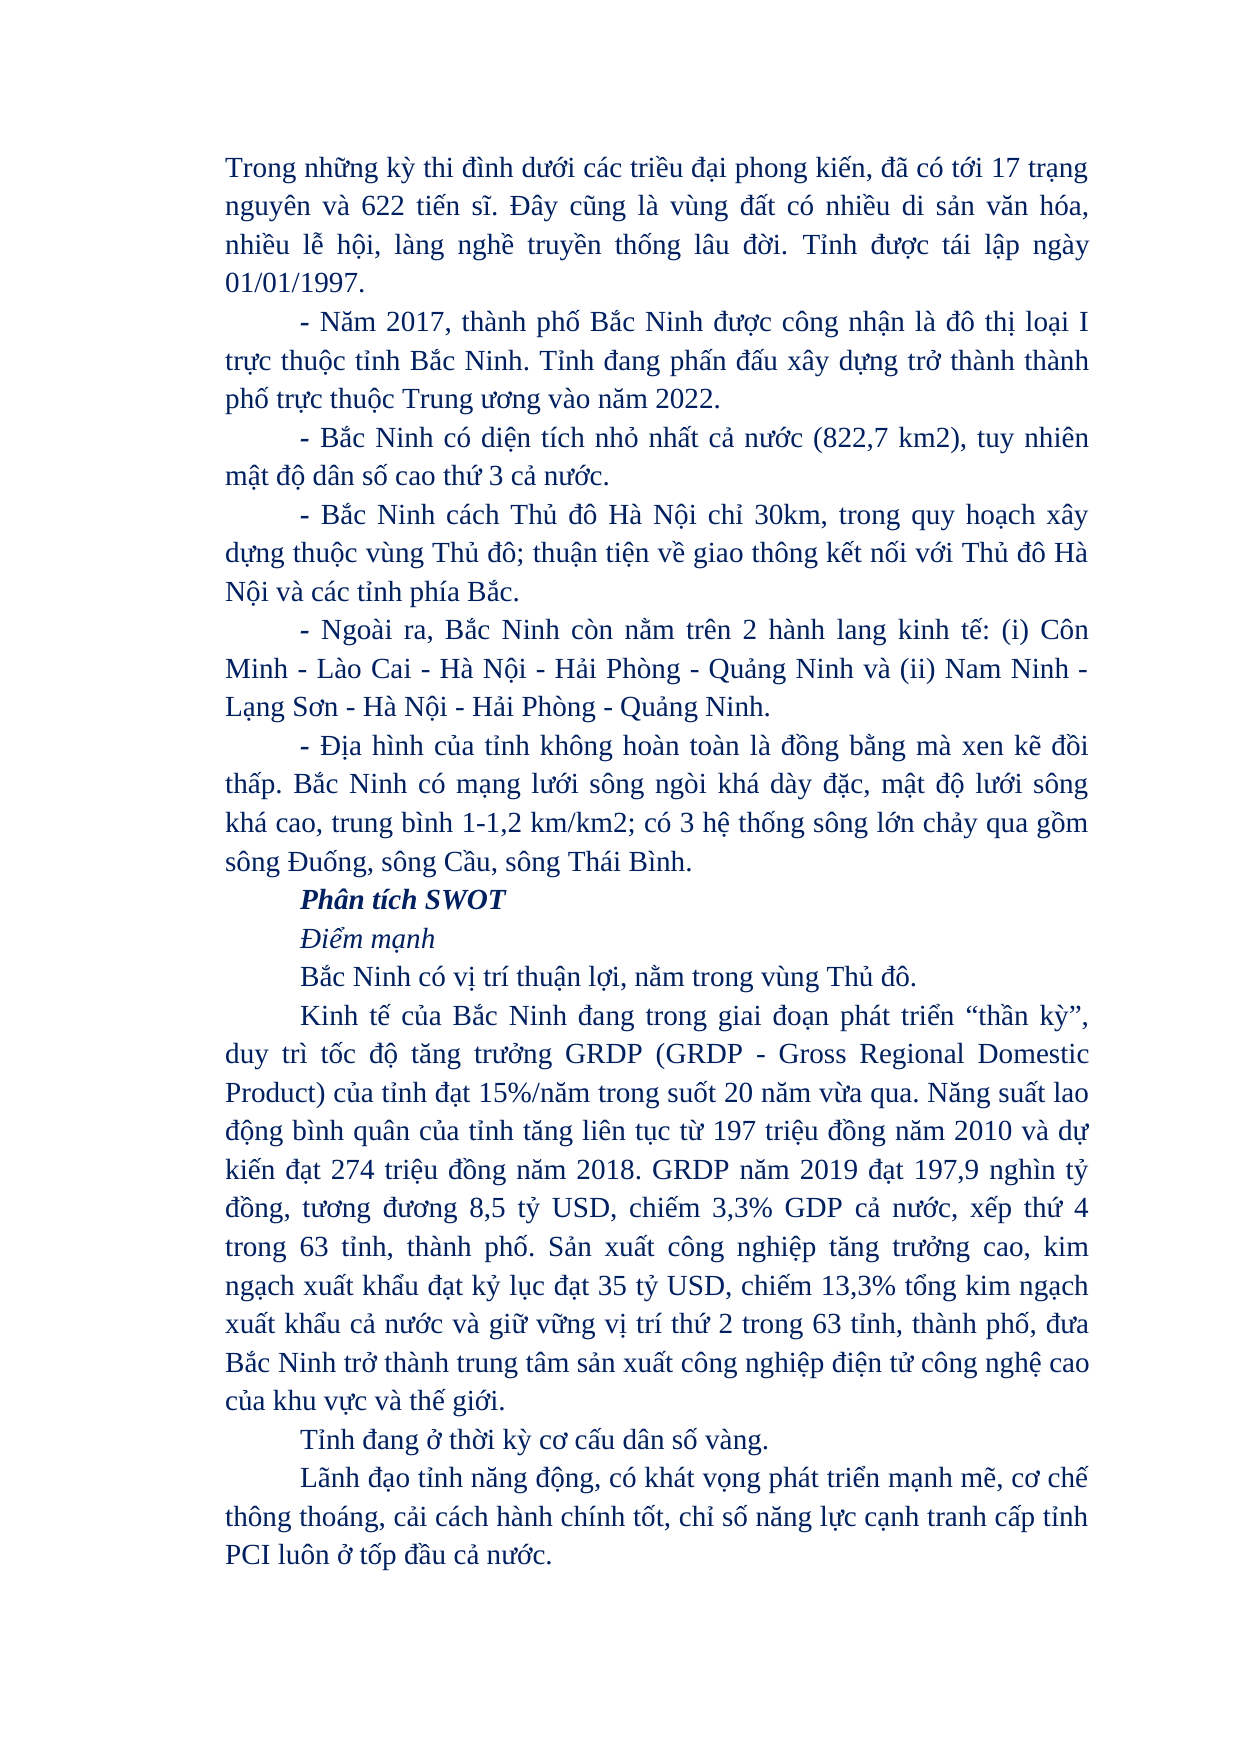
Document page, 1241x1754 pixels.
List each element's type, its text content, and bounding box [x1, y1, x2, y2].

text Phân tích SWOT [225, 882, 1090, 916]
text - Ngoài ra, Bắc Ninh còn nằm trên 2 hành lang kinh tế: (i) Côn Minh - Lào Cai - Hà Nội - Hải Phòng - Quảng Ninh và (ii) Nam Ninh - Lạng Sơn - Hà Nội - Hải Phòng - Quảng Ninh. [225, 612, 1090, 723]
text - Năm 2017, thành phố Bắc Ninh được công nhận là đô thị loại I trực thuộc tỉnh Bắc Ninh. Tỉnh đang phấn đấu xây dựng trở thành thành phố trực thuộc Trung ương vào năm 2022. [225, 304, 1090, 415]
text Điểm mạnh [225, 921, 1090, 954]
text - Bắc Ninh có diện tích nhỏ nhất cả nước (822,7 km2), tuy nhiên mật độ dân số cao thứ 3 cả nước. [225, 420, 1090, 492]
text Bắc Ninh có vị trí thuận lợi, nằm trong vùng Thủ đô. [225, 959, 1090, 993]
text Tỉnh đang ở thời kỳ cơ cấu dân số vàng. [225, 1422, 1090, 1455]
text - Địa hình của tỉnh không hoàn toàn là đồng bằng mà xen kẽ đồi thấp. Bắc Ninh có mạng lưới sông ngòi khá dày đặc, mật độ lưới sông khá cao, trung bình 1-1,2 km/km2; có 3 hệ thống sông lớn chảy qua gồm sông Đuống, sông Cầu, sông Thái Bình. [225, 728, 1090, 877]
text Lãnh đạo tỉnh năng động, có khát vọng phát triển mạnh mẽ, cơ chế thông thoáng, cải cách hành chính tốt, chỉ số năng lực cạnh tranh cấp tỉnh PCI luôn ở tốp đầu cả nước. [225, 1460, 1090, 1571]
text Kinh tế của Bắc Ninh đang trong giai đoạn phát triển “thần kỳ”, duy trì tốc độ tăng trưởng GRDP (GRDP - Gross Regional Domestic Product) của tỉnh đạt 15%/năm trong suốt 20 năm vừa qua. Năng suất lao động bình quân của tỉnh tăng liên tục từ 197 triệu đồng năm 2010 và dự kiến đạt 274 triệu đồng năm 2018. GRDP năm 2019 đạt 197,9 nghìn tỷ đồng, tương đương 8,5 tỷ USD, chiếm 3,3% GDP cả nước, xếp thứ 4 trong 63 tỉnh, thành phố. Sản xuất công nghiệp tăng trưởng cao, kim ngạch xuất khẩu đạt kỷ lục đạt 35 tỷ USD, chiếm 13,3% tổng kim ngạch xuất khẩu cả nước và giữ vững vị trí thứ 2 trong 63 tỉnh, thành phố, đưa Bắc Ninh trở thành trung tâm sản xuất công nghiệp điện tử công nghệ cao của khu vực và thế giới. [225, 998, 1090, 1417]
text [225, 150, 1090, 299]
text - Bắc Ninh cách Thủ đô Hà Nội chỉ 30km, trong quy hoạch xây dựng thuộc vùng Thủ đô; thuận tiện về giao thông kết nối với Thủ đô Hà Nội và các tỉnh phía Bắc. [225, 497, 1090, 607]
